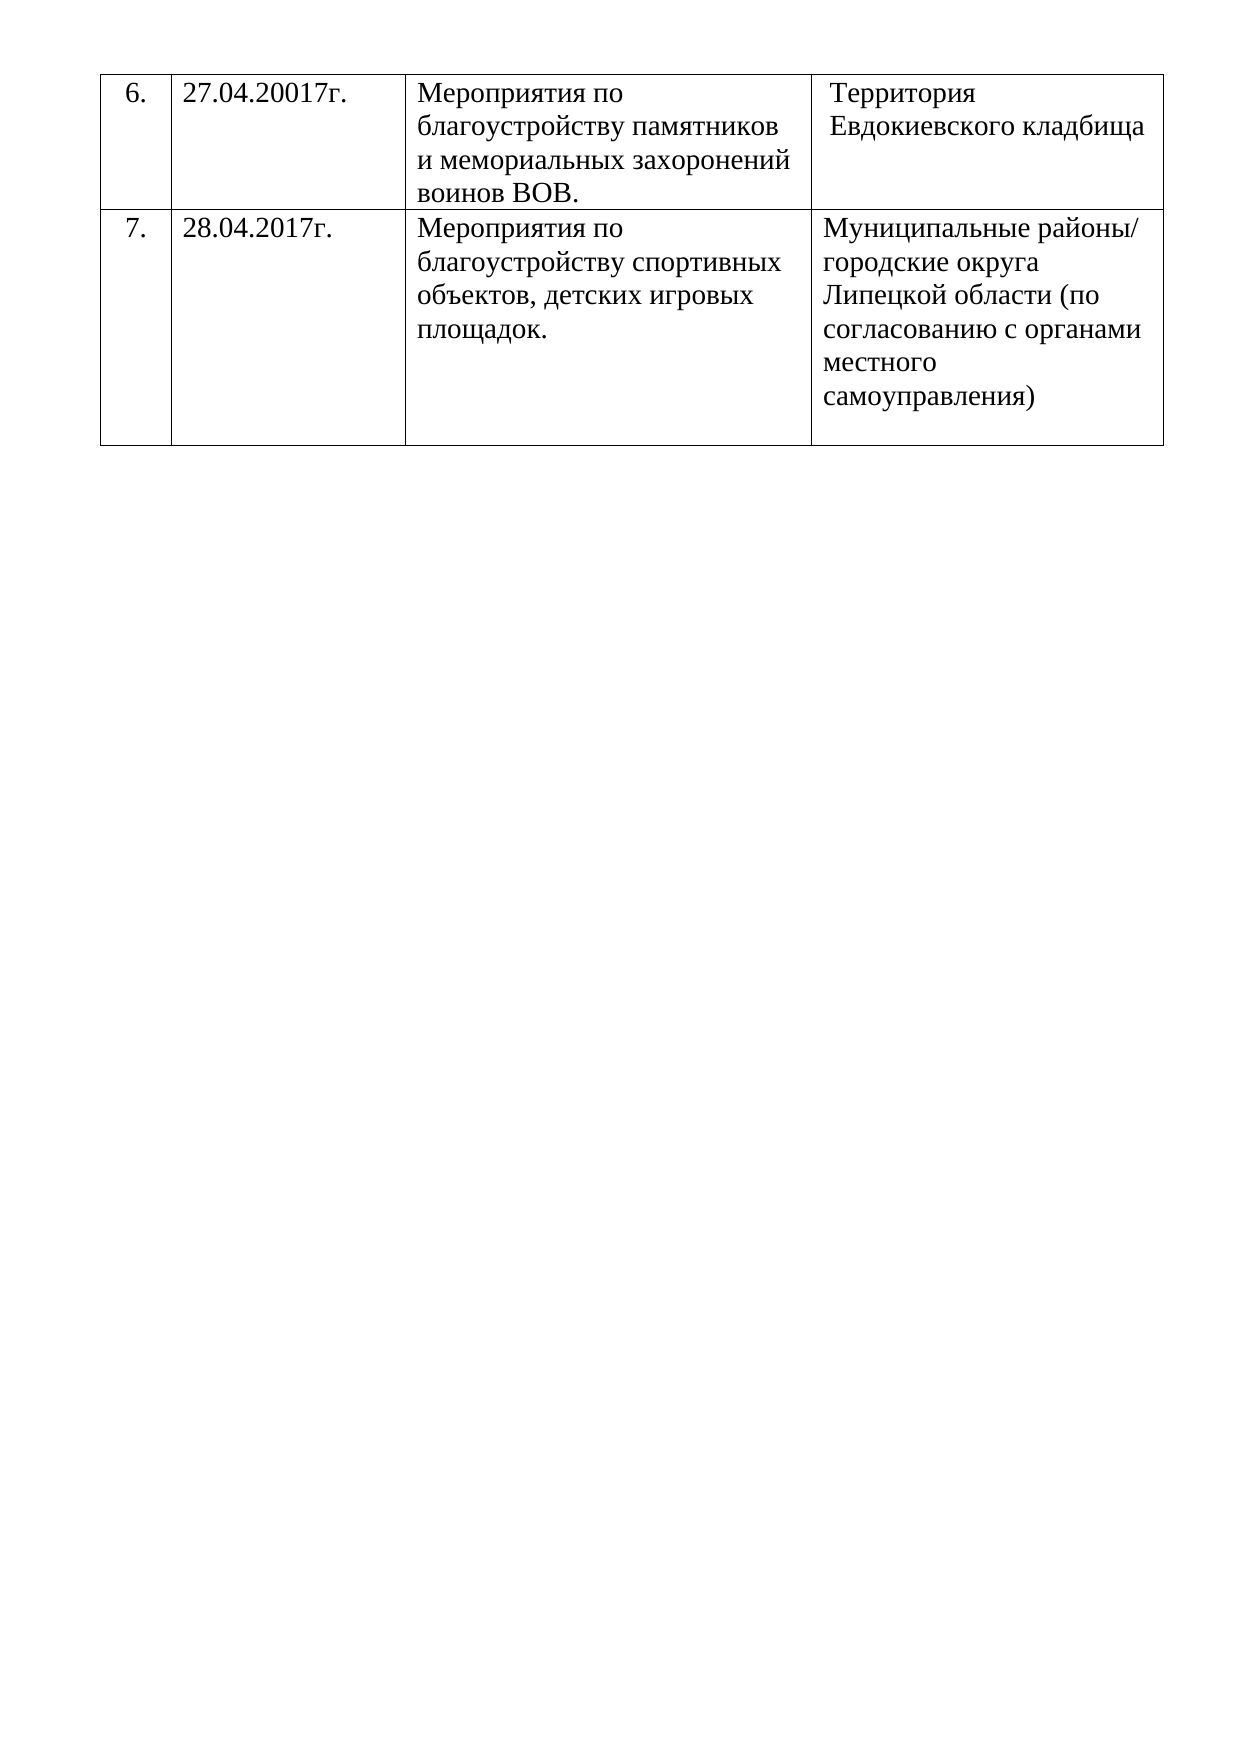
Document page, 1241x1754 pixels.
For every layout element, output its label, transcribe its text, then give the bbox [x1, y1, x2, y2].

table_cell Мероприятия по благоустройству спортивных объектов, детских игровых площадок. [406, 210, 811, 445]
table_cell 28.04.2017г. [172, 210, 405, 445]
table_cell 7. [101, 210, 171, 445]
table_cell 6. [101, 75, 171, 209]
table_cell Территория Евдокиевского кладбища [812, 75, 1163, 209]
table_cell 27.04.20017г. [172, 75, 405, 209]
table_cell Мероприятия по благоустройству памятников и мемориальных захоронений воинов ВОВ. [406, 75, 811, 209]
table_cell Муниципальные районы/ городские округа Липецкой области (по согласованию с органами местного самоуправления) [812, 210, 1163, 445]
